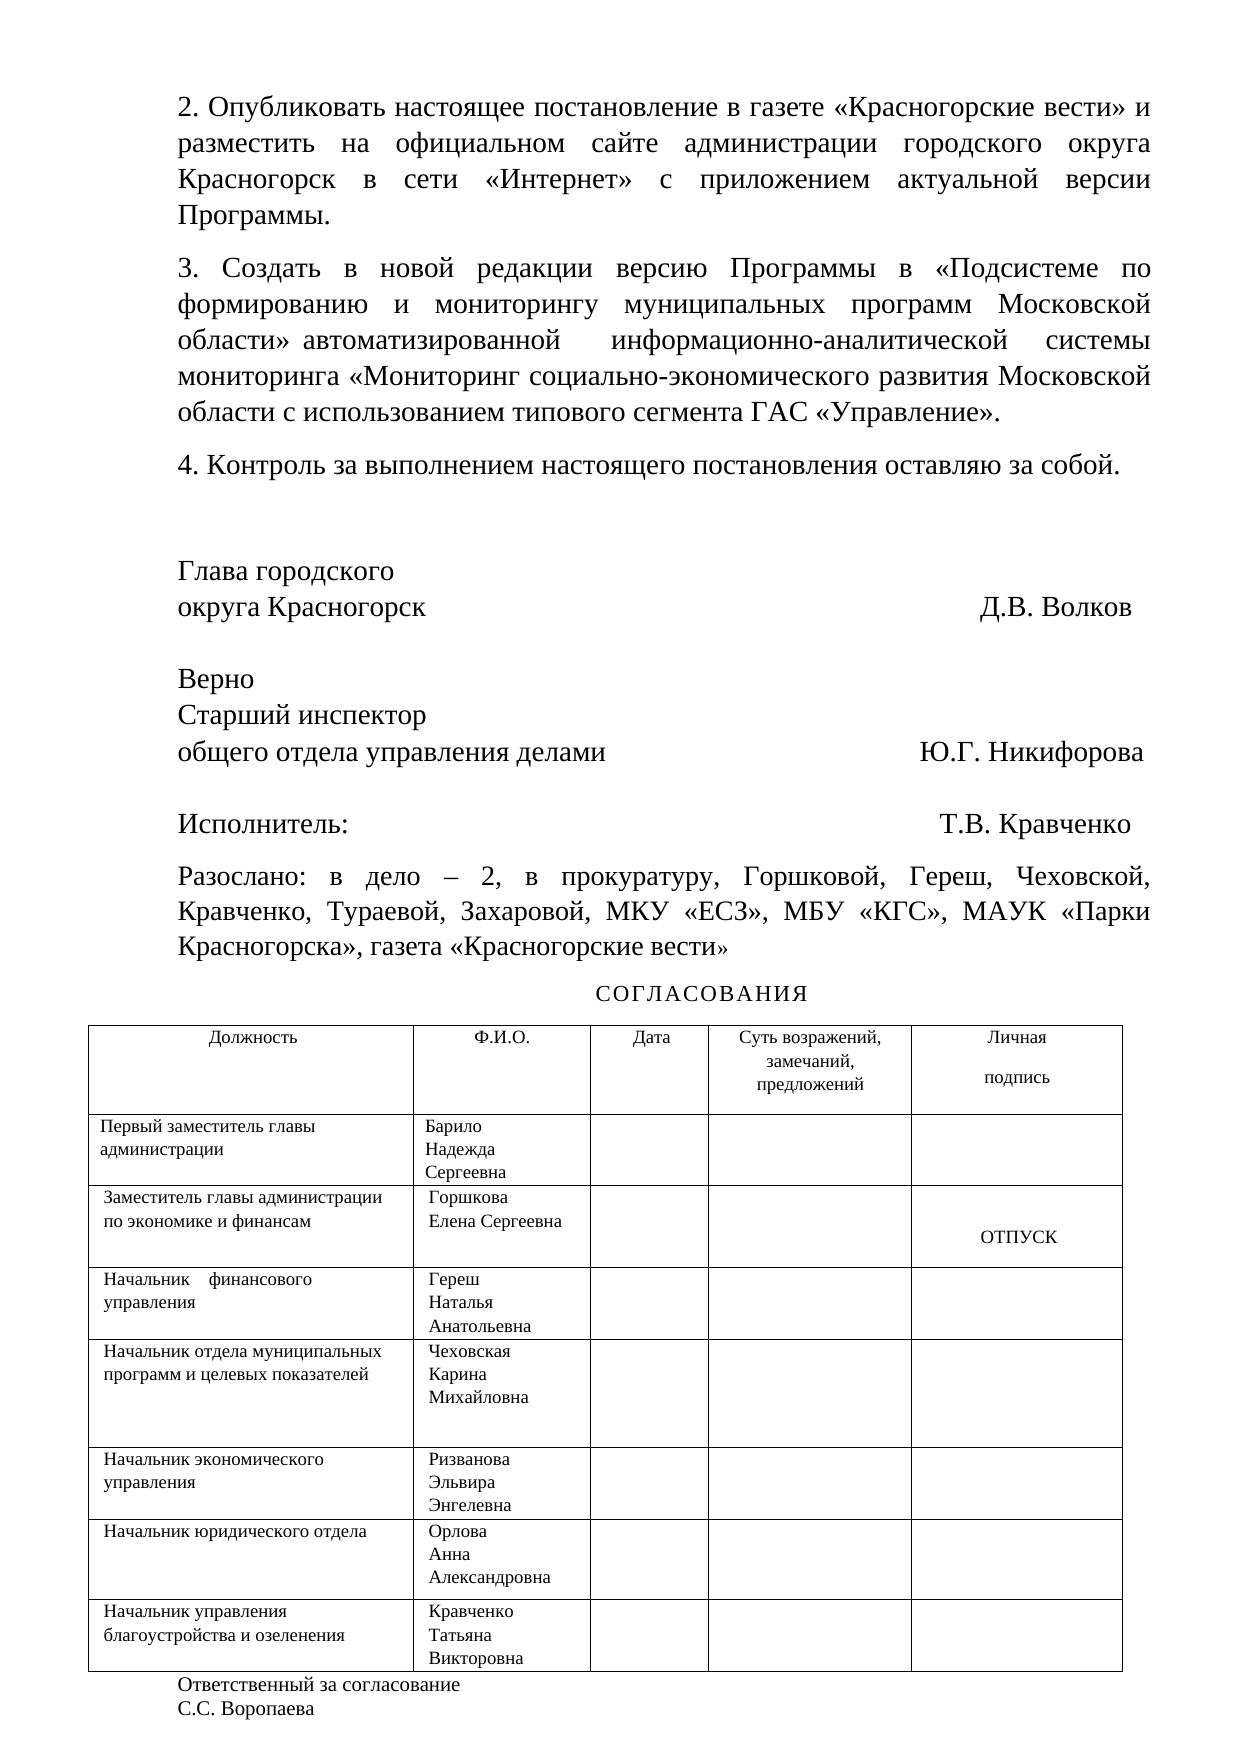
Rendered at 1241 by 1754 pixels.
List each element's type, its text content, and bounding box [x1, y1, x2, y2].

table_cell [591, 1115, 708, 1185]
table_cell [591, 1340, 708, 1447]
table_cell Начальник финансового управления [89, 1268, 413, 1339]
table_cell [709, 1520, 911, 1599]
table_cell [591, 1448, 708, 1518]
table_cell Чеховская Карина Михайловна [414, 1340, 590, 1447]
table_cell Начальник управления благоустройства и озеленения [89, 1600, 413, 1671]
table_cell [912, 1448, 1122, 1518]
text Разослано: в дело – 2, в прокуратуру, Горшковой, Гереш, Чеховской, Кравченко, Тураевой, Захаровой, МКУ «ЕСЗ», МБУ «КГС», МАУК «Парки Красногорска», газета «Красногорские вести» [177, 859, 1152, 961]
table_cell [591, 1600, 708, 1671]
table_cell Начальник экономического управления [89, 1448, 413, 1518]
table_cell Гереш Наталья Анатольевна [414, 1268, 590, 1339]
table_cell [591, 1186, 708, 1267]
text 3. Создать в новой редакции версию Программы в «Подсистеме по формированию и мониторингу муниципальных программ Московской области» автоматизированной информационно-аналитической системы мониторинга «Мониторинг социально-экономического развития Московской области с использованием типового сегмента ГАС «Управление». [177, 250, 1152, 428]
table_cell [912, 1520, 1122, 1599]
table_cell Начальник отдела муниципальных программ и целевых показателей [89, 1340, 413, 1447]
text округа Красногорск Д.В. Волков [177, 589, 1152, 623]
text Исполнитель: Т.В. Кравченко [177, 806, 1152, 839]
text Старший инспектор [177, 697, 1152, 731]
table_header Суть возражений, замечаний, предложений [709, 1026, 911, 1113]
table_cell [912, 1115, 1122, 1185]
text Ответственный за согласование [177, 1672, 1152, 1696]
table_cell [912, 1268, 1122, 1339]
text С.С. Воропаева [177, 1696, 1152, 1720]
table_cell Ризванова Эльвира Энгелевна [414, 1448, 590, 1518]
text 2. Опубликовать настоящее постановление в газете «Красногорские вести» и разместить на официальном сайте администрации городского округа Красногорск в сети «Интернет» с приложением актуальной версии Программы. [177, 89, 1152, 231]
table_header Личная подпись [912, 1026, 1122, 1113]
table_cell [709, 1186, 911, 1267]
table_cell Первый заместитель главы администрации [89, 1115, 413, 1185]
table_cell Заместитель главы администрации по экономике и финансам [89, 1186, 413, 1267]
table_cell Барило Надежда Сергеевна [414, 1115, 590, 1185]
table_header Должность [89, 1026, 413, 1113]
table_cell [912, 1340, 1122, 1447]
table_cell [912, 1600, 1122, 1671]
table_header Дата [591, 1026, 708, 1113]
table_cell [709, 1115, 911, 1185]
table_cell [709, 1340, 911, 1447]
table_cell Горшкова Елена Сергеевна [414, 1186, 590, 1267]
table_cell [709, 1268, 911, 1339]
table_cell [591, 1520, 708, 1599]
text Глава городского [177, 553, 1152, 586]
table_cell Орлова Анна Александровна [414, 1520, 590, 1599]
table_cell [591, 1268, 708, 1339]
text Верно [177, 661, 1152, 695]
text 4. Контроль за выполнением настоящего постановления оставляю за собой. [177, 447, 1152, 481]
table_header Ф.И.О. [414, 1026, 590, 1113]
table_cell [709, 1448, 911, 1518]
table_cell Кравченко Татьяна Викторовна [414, 1600, 590, 1671]
text общего отдела управления делами Ю.Г. Никифорова [177, 734, 1152, 767]
table_cell [709, 1600, 911, 1671]
text СОГЛАСОВАНИЯ [177, 980, 1152, 1006]
table_cell Начальник юридического отдела [89, 1520, 413, 1599]
table_cell ОТПУСК [912, 1186, 1122, 1267]
